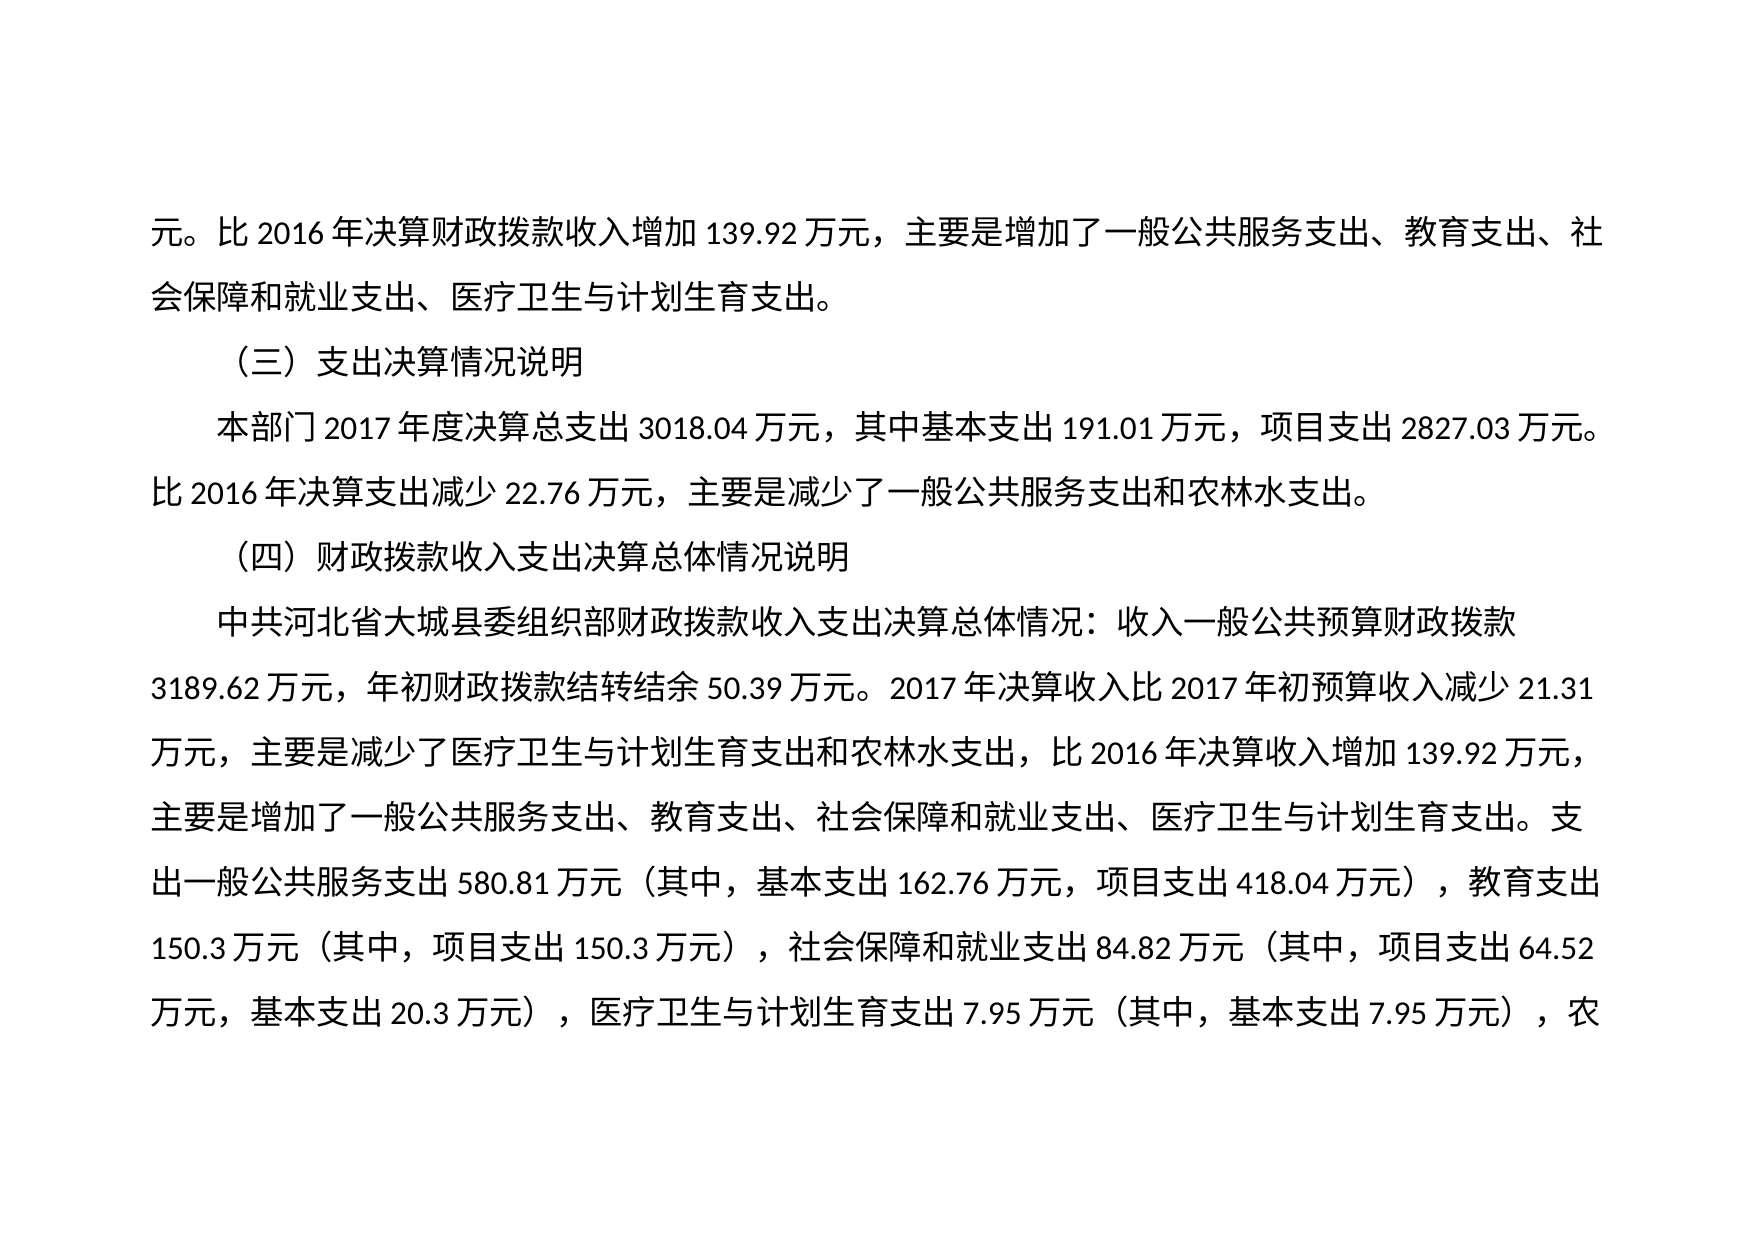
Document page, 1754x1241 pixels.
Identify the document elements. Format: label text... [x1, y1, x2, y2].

text 本部门2017年度决算总支出3018.04万元，其中基本支出191.01万元，项目支出2827.03万元。比2016年决算支出减少22.76万元，主要是减少了一般公共服务支出和农林水支出。 [150, 393, 1604, 523]
text （三）支出决算情况说明 [150, 328, 1604, 393]
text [150, 198, 1604, 328]
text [150, 588, 1604, 1043]
text （四）财政拨款收入支出决算总体情况说明 [150, 523, 1604, 588]
